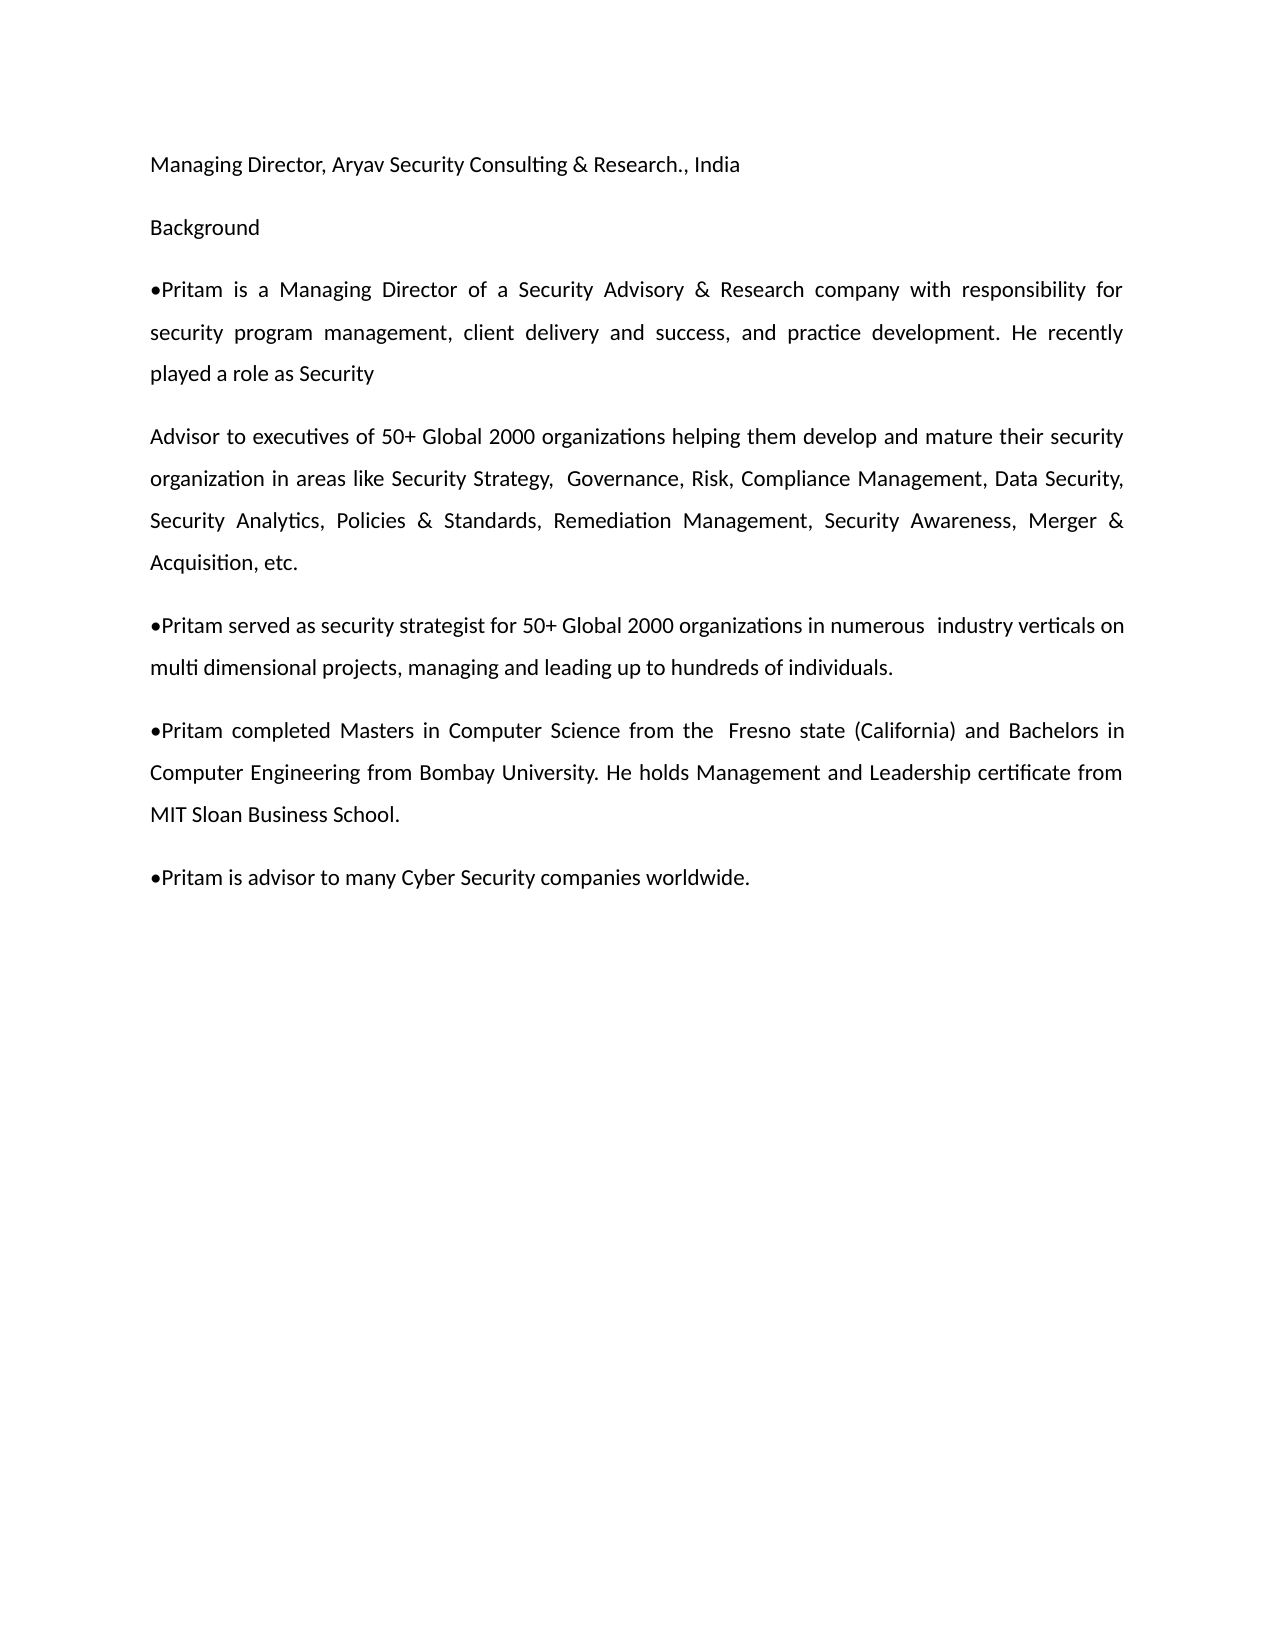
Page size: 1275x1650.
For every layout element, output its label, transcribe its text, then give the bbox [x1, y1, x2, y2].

text •Pritam completed Masters in Computer Science from the Fresno state (California) and Bachelors in Computer Engineering from Bombay University. He holds Management and Leadership certificate from MIT Sloan Business School. [150, 716, 1125, 828]
text •Pritam served as security strategist for 50+ Global 2000 organizations in numerous industry verticals on multi dimensional projects, managing and leading up to hundreds of individuals. [150, 611, 1125, 681]
text Advisor to executives of 50+ Global 2000 organizations helping them develop and mature their security organization in areas like Security Strategy, Governance, Risk, Compliance Management, Data Security, Security Analytics, Policies & Standards, Remediation Management, Security Awareness, Merger & Acquisition, etc. [150, 422, 1125, 576]
text •Pritam is advisor to many Cyber Security companies worldwide. [150, 863, 1125, 891]
text Managing Director, Aryav Security Consulting & Research., India [150, 150, 1125, 178]
text •Pritam is a Managing Director of a Security Advisory & Research company with responsibility for security program management, client delivery and success, and practice development. He recently played a role as Security [150, 276, 1125, 388]
text Background [150, 213, 1125, 241]
